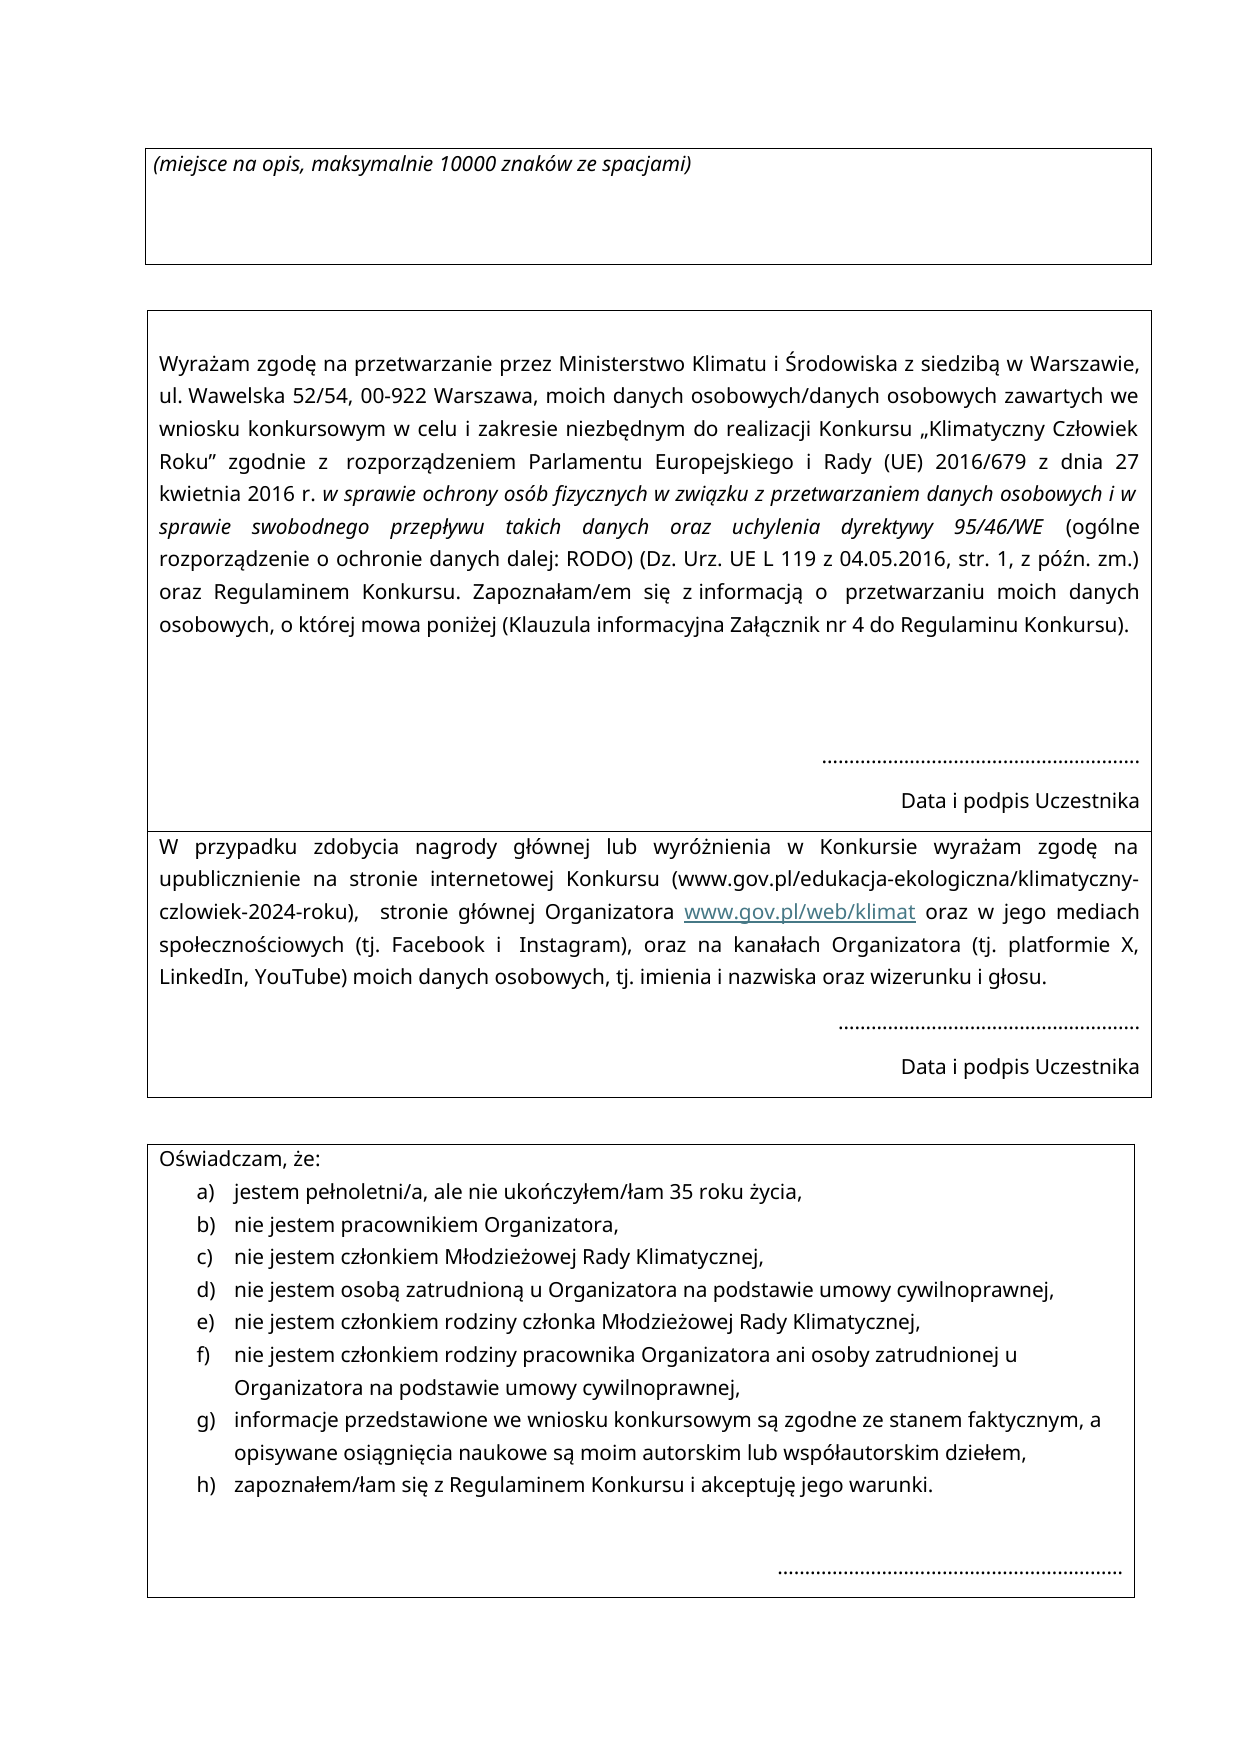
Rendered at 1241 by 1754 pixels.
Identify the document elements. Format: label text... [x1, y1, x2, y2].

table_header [148, 1145, 1134, 1597]
table_cell (miejsce na opis, maksymalnie 10000 znaków ze spacjami) [146, 149, 1151, 264]
table_header Wyrażam zgodę na przetwarzanie przez Ministerstwo Klimatu i Środowiska z siedzibą w Warszawie, ul. Wawelska 52/54, 00-922 Warszawa, moich danych osobowych/danych osobowych zawartych we wniosku konkursowym w celu i zakresie niezbędnym do realizacji Konkursu „Klimatyczny Człowiek Roku” zgodnie z rozporządzeniem Parlamentu Europejskiego i Rady (UE) 2016/679 z dnia 27 kwietnia 2016 r. w sprawie ochrony osób fizycznych w związku z przetwarzaniem danych osobowych i w sprawie swobodnego przepływu takich danych oraz uchylenia dyrektywy 95/46/WE (ogólne rozporządzenie o ochronie danych dalej: RODO) (Dz. Urz. UE L 119 z 04.05.2016, str. 1, z późn. zm.) oraz Regulaminem Konkursu. Zapoznałam/em się z informacją o przetwarzaniu moich danych osobowych, o której mowa poniżej (Klauzula informacyjna Załącznik nr 4 do Regulaminu Konkursu). …………………………………………………. Data i podpis Uczestnika [148, 311, 1151, 831]
table_cell W przypadku zdobycia nagrody głównej lub wyróżnienia w Konkursie wyrażam zgodę na upublicznienie na stronie internetowej Konkursu (www.gov.pl/edukacja-ekologiczna/klimatyczny-czlowiek-2024-roku), stronie głównej Organizatora www.gov.pl/web/klimat oraz w jego mediach społecznościowych (tj. Facebook i Instagram), oraz na kanałach Organizatora (tj. platformie X, LinkedIn, YouTube) moich danych osobowych, tj. imienia i nazwiska oraz wizerunku i głosu. ………………………………………………. Data i podpis Uczestnika [148, 832, 1151, 1097]
